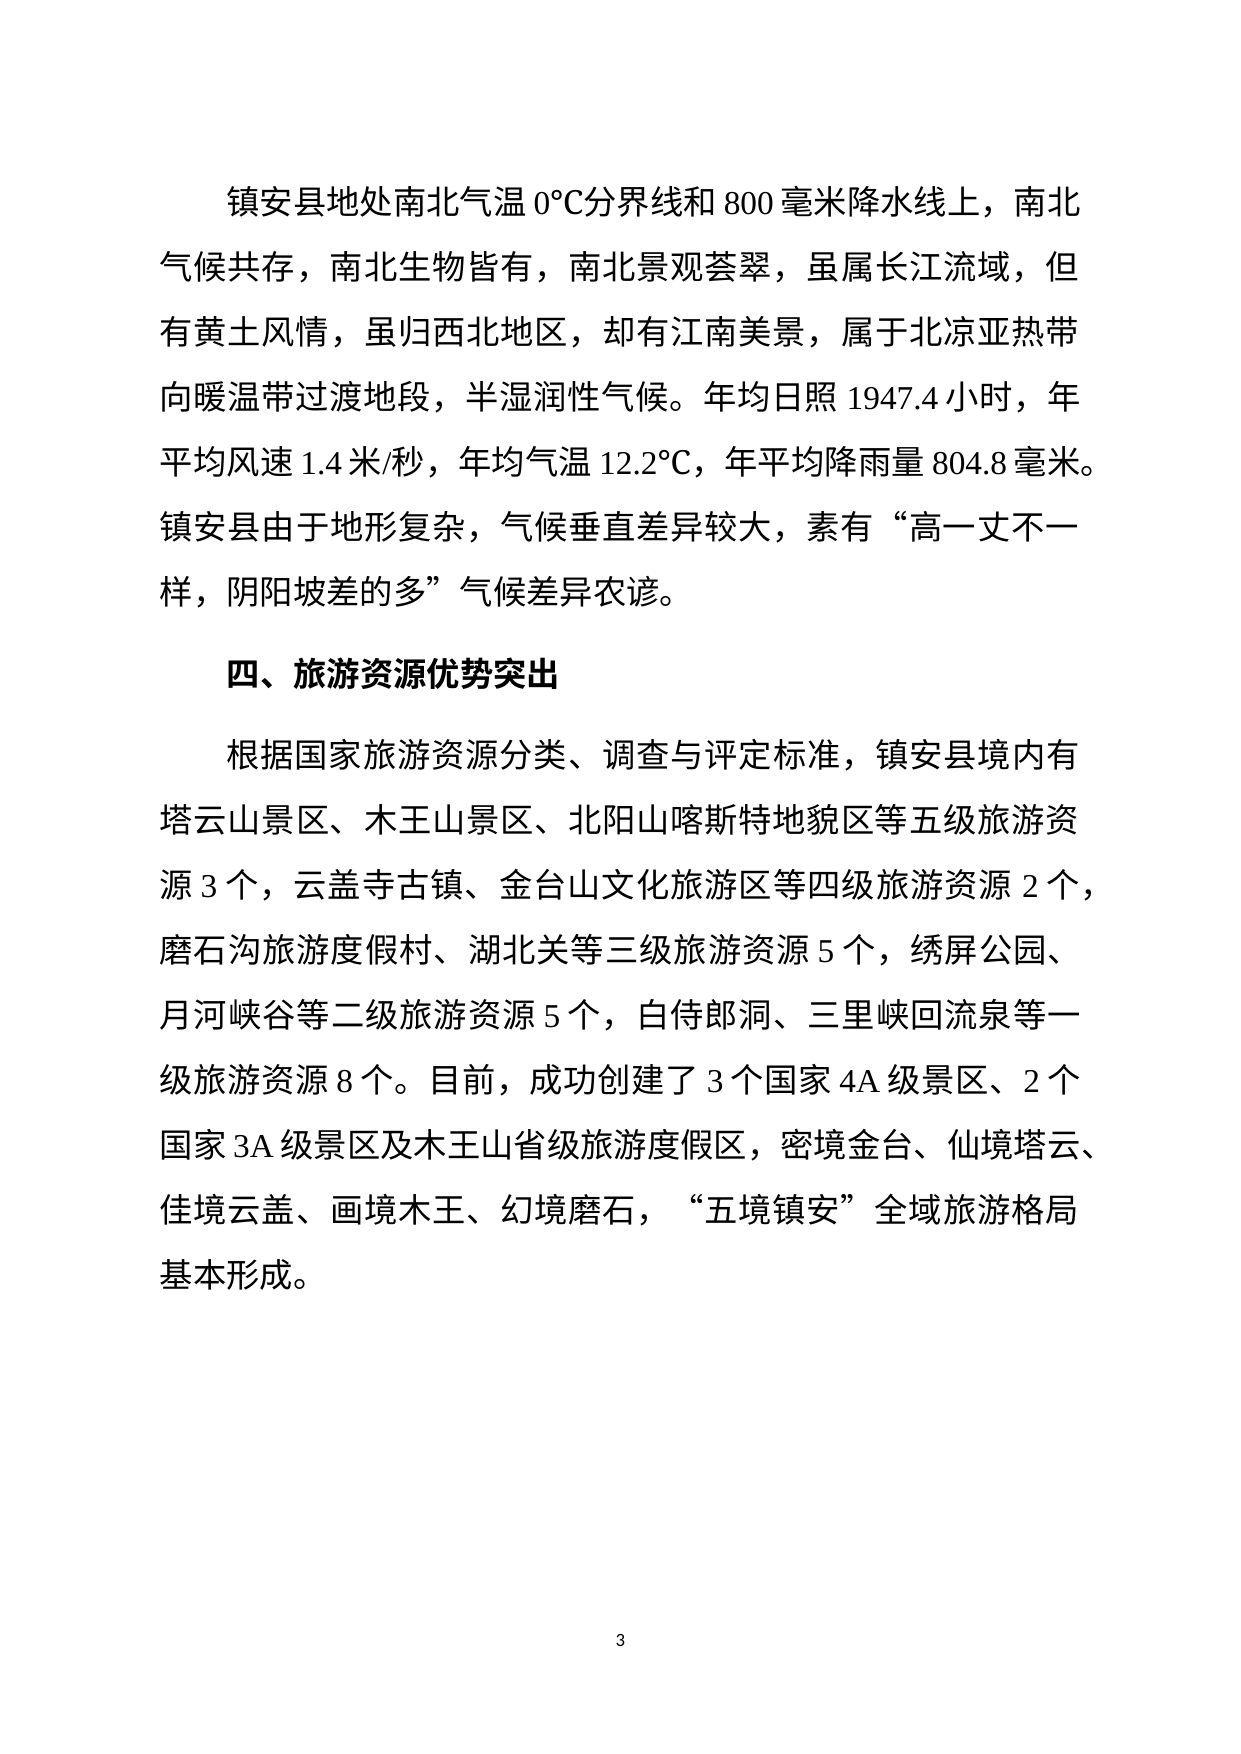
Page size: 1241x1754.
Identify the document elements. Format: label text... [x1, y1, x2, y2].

text 四、旅游资源优势突出 [159, 639, 1081, 704]
text 根据国家旅游资源分类、调查与评定标准，镇安县境内有塔云山景区、木王山景区、北阳山喀斯特地貌区等五级旅游资源3个，云盖寺古镇、金台山文化旅游区等四级旅游资源2个，磨石沟旅游度假村、湖北关等三级旅游资源5个，绣屏公园、月河峡谷等二级旅游资源5个，白侍郎洞、三里峡回流泉等一级旅游资源8个。目前，成功创建了3个国家4A级景区、2个国家3A级景区及木王山省级旅游度假区，密境金台、仙境塔云、佳境云盖、画境木王、幻境磨石，“五境镇安”全域旅游格局基本形成。 [159, 720, 1081, 1305]
text 镇安县地处南北气温0℃分界线和800毫米降水线上，南北气候共存，南北生物皆有，南北景观荟翠，虽属长江流域，但有黄土风情，虽归西北地区，却有江南美景，属于北凉亚热带向暖温带过渡地段，半湿润性气候。年均日照1947.4小时，年平均风速1.4米/秒，年均气温12.2℃，年平均降雨量804.8毫米。镇安县由于地形复杂，气候垂直差异较大，素有“高一丈不一样，阴阳坡差的多”气候差异农谚。 [159, 168, 1081, 623]
